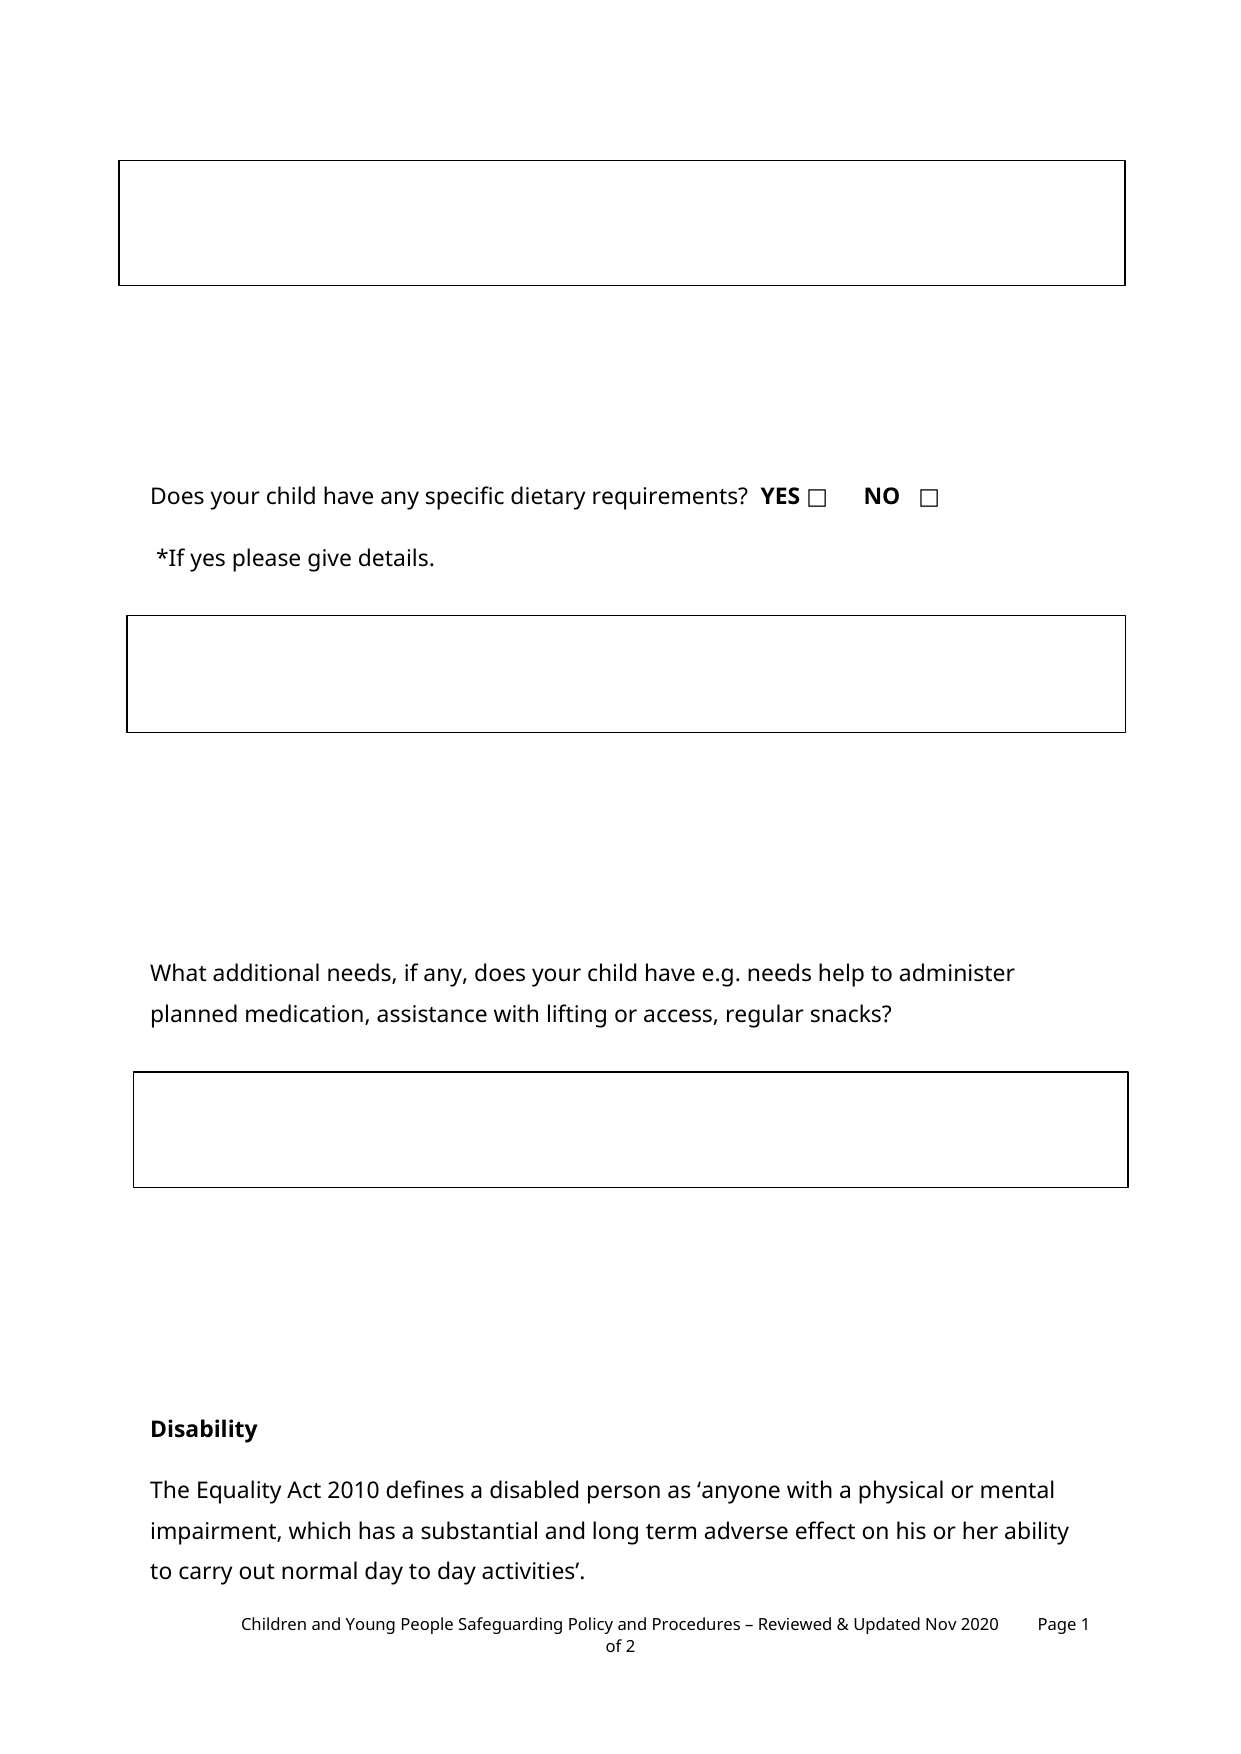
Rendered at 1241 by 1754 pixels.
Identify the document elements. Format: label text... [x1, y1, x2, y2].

text The Equality Act 2010 defines a disabled person as ‘anyone with a physical or mental impairment, which has a substantial and long term adverse effect on his or her ability to carry out normal day to day activities’. [150, 1474, 1090, 1587]
text Disability [150, 1413, 1090, 1444]
text Does your child have any specific dietary requirements? [150, 480, 1090, 511]
text *If yes please give details. [150, 542, 1090, 573]
text What additional needs, if any, does your child have e.g. needs help to administer planned medication, assistance with lifting or access, regular snacks? [150, 957, 1090, 1029]
